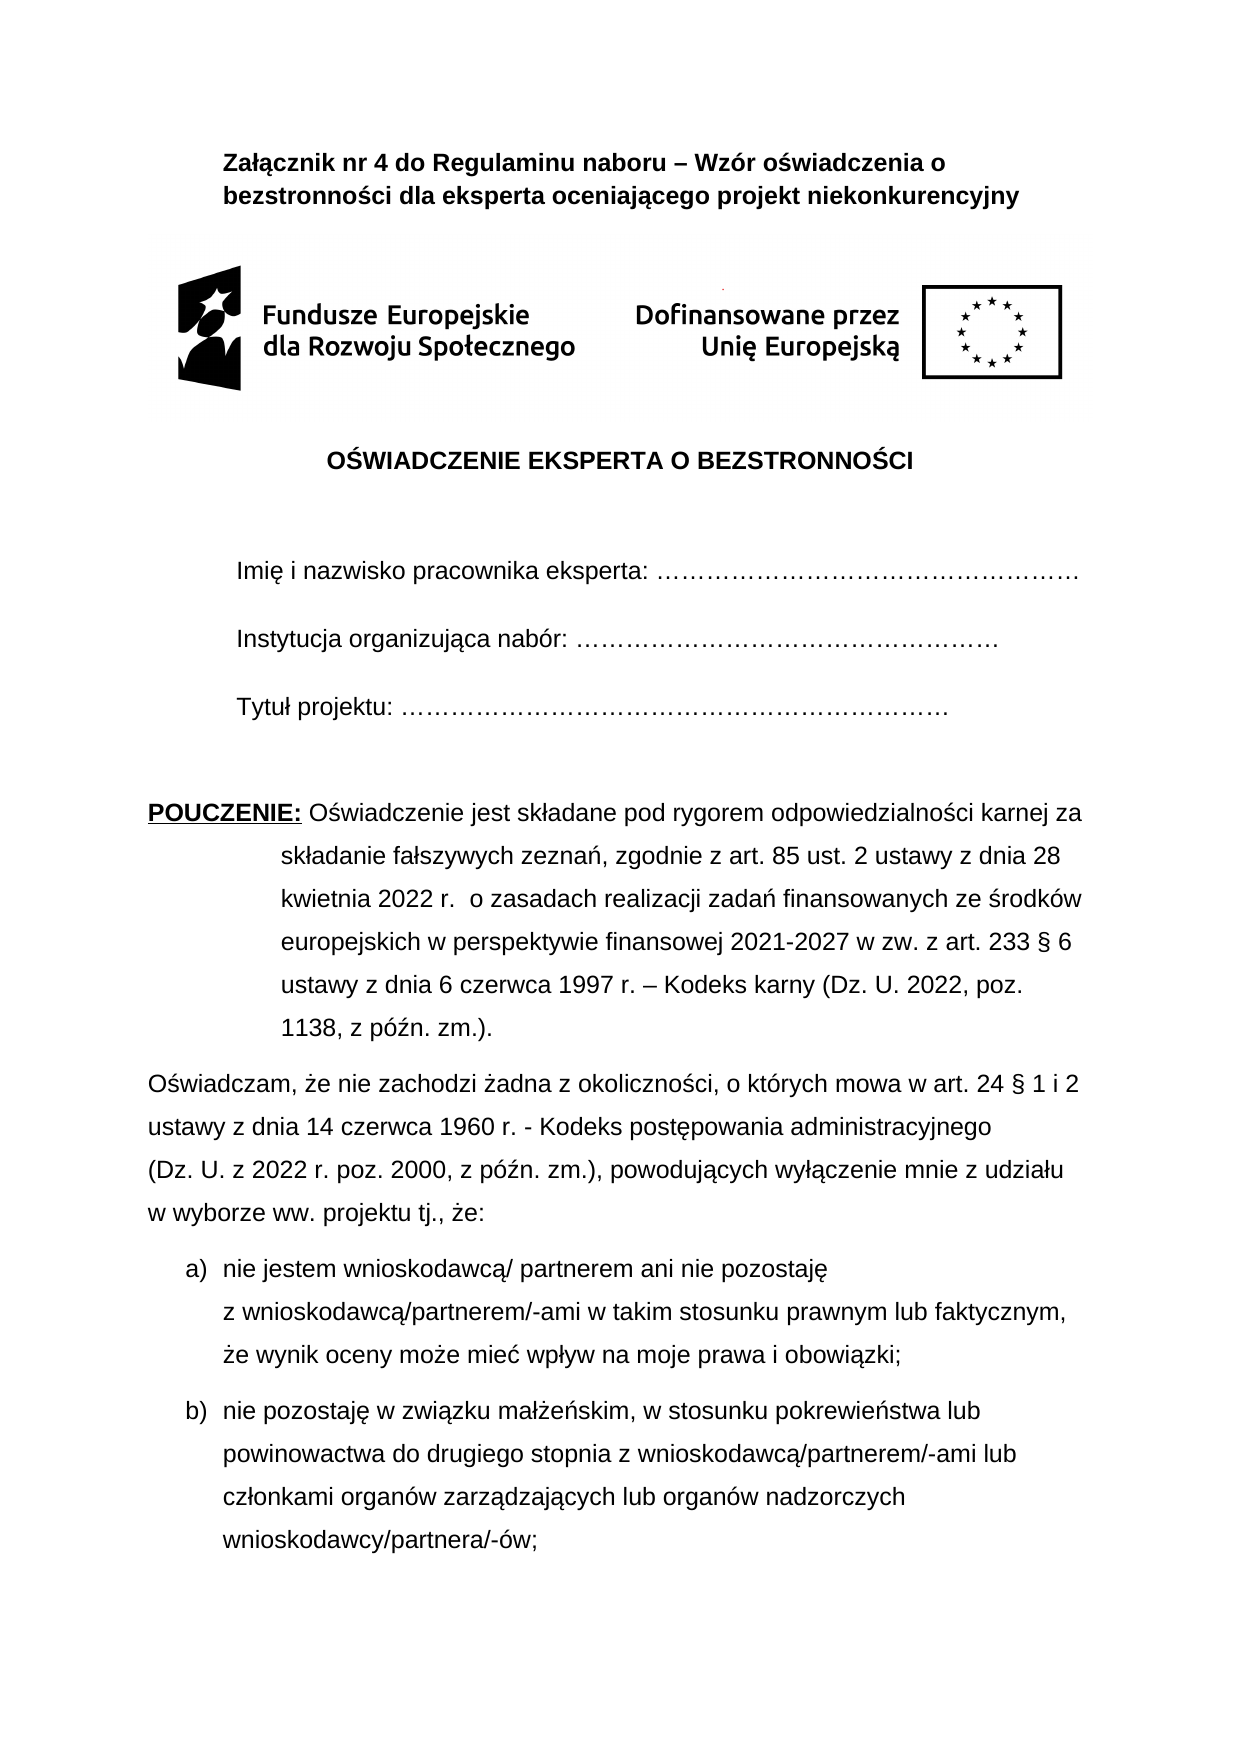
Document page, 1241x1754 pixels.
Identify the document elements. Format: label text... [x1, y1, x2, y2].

text Imię i nazwisko pracownika eksperta: …………………………………………… [236, 556, 1093, 584]
text Tytuł projektu: ………………………………………………………… [236, 692, 1093, 721]
text OŚWIADCZENIE EKSPERTA O BEZSTRONNOŚCI [148, 446, 1093, 475]
text Instytucja organizująca nabór: …………………………………………… [236, 624, 1093, 653]
list nie jestem wnioskodawcą/ partnerem ani nie pozostaję z wnioskodawcą/partnerem/-ami w takim stosunku prawnym lub faktycznym, że wynik oceny może mieć wpływ na moje prawa i obowiązki; [185, 1254, 1093, 1369]
picture [147, 234, 1093, 422]
list nie pozostaję w związku małżeńskim, w stosunku pokrewieństwa lub powinowactwa do drugiego stopnia z wnioskodawcą/partnerem/-ami lub członkami organów zarządzających lub organów nadzorczych wnioskodawcy/partnera/-ów; [185, 1396, 1093, 1554]
text Oświadczam, że nie zachodzi żadna z okoliczności, o których mowa w art. 24 § 1 i 2 ustawy z dnia 14 czerwca 1960 r. - Kodeks postępowania administracyjnego (Dz. U. z 2022 r. poz. 2000, z późn. zm.), powodujących wyłączenie mnie z udziału w wyborze ww. projektu tj., że: [148, 1069, 1093, 1227]
text Załącznik nr 4 do Regulaminu naboru – Wzór oświadczenia o bezstronności dla eksperta oceniającego projekt niekonkurencyjny [223, 148, 1093, 209]
text POUCZENIE: Oświadczenie jest składane pod rygorem odpowiedzialności karnej za składanie fałszywych zeznań, zgodnie z art. 85 ust. 2 ustawy z dnia 28 kwietnia 2022 r. o zasadach realizacji zadań finansowanych ze środków europejskich w perspektywie finansowej 2021-2027 w zw. z art. 233 § 6 ustawy z dnia 6 czerwca 1997 r. – Kodeks karny (Dz. U. 2022, poz. 1138, z późn. zm.). [148, 798, 1093, 1042]
